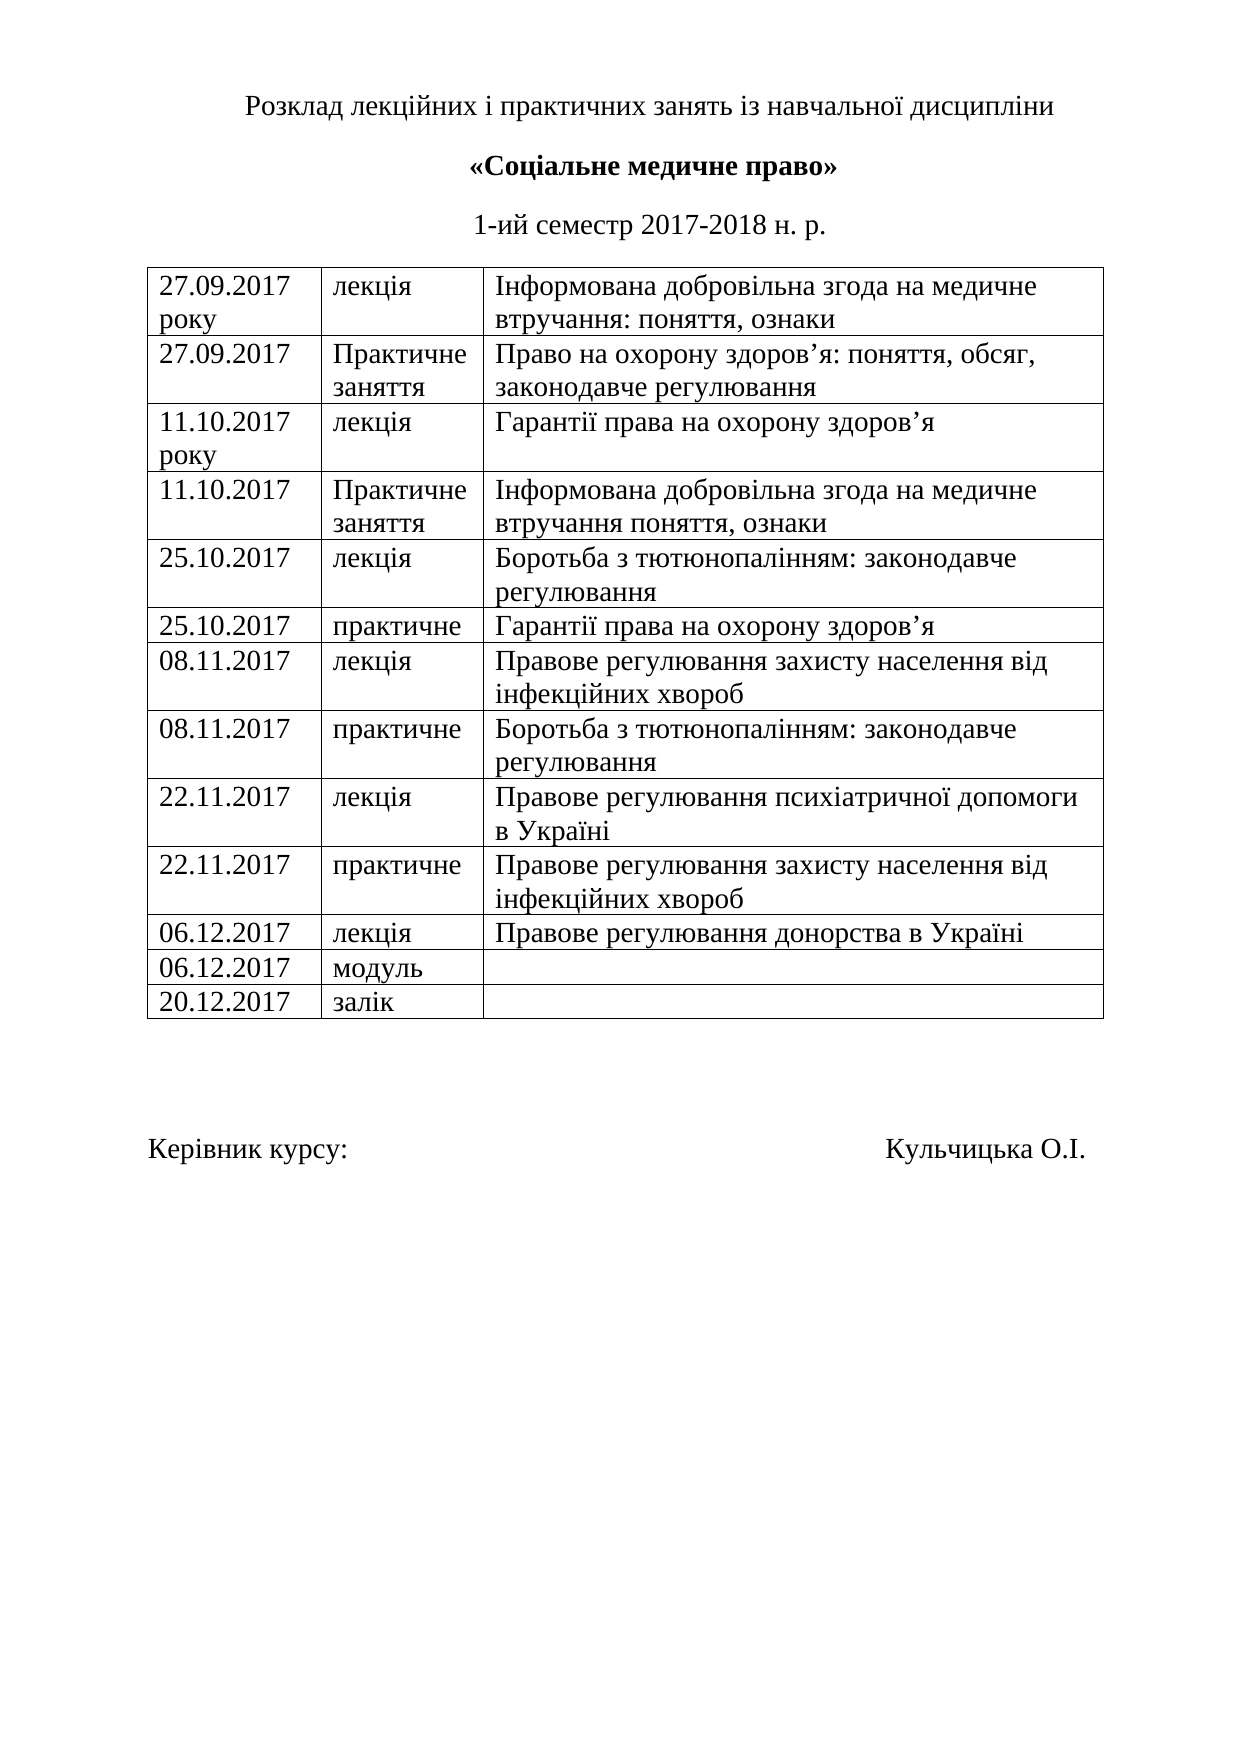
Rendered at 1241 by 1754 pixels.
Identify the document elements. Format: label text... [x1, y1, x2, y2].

table_cell Правове регулювання психіатричної допомоги в Україні [484, 779, 1103, 846]
table_cell 22.11.2017 [148, 847, 321, 914]
table_cell лекція [322, 779, 483, 846]
table_cell 08.11.2017 [148, 643, 321, 710]
table_cell практичне [322, 847, 483, 914]
text Розклад лекційних і практичних занять із навчальної дисципліни [148, 88, 1152, 122]
table_cell практичне [322, 711, 483, 778]
table_header лекція [322, 268, 483, 335]
table_cell Право на охорону здоров’я: поняття, обсяг, законодавче регулювання [484, 336, 1103, 403]
text «Соціальне медичне право» [148, 148, 1152, 181]
table_cell Боротьба з тютюнопалінням: законодавче регулювання [484, 540, 1103, 607]
table_cell [484, 985, 1103, 1018]
table_cell Правове регулювання захисту населення від інфекційних хвороб [484, 847, 1103, 914]
table_cell 27.09.2017 [148, 336, 321, 403]
table_cell 25.10.2017 [148, 608, 321, 642]
table_cell 06.12.2017 [148, 950, 321, 983]
table_cell практичне [322, 608, 483, 642]
text Керівник курсу: Кульчицька О.І. [148, 1132, 1152, 1165]
table_cell Практичне заняття [322, 336, 483, 403]
table_cell лекція [322, 643, 483, 710]
table_cell Боротьба з тютюнопалінням: законодавче регулювання [484, 711, 1103, 778]
table_cell 11.10.2017 [148, 472, 321, 539]
table_cell Гарантії права на охорону здоров’я [484, 404, 1103, 471]
table_cell Гарантії права на охорону здоров’я [484, 608, 1103, 642]
table_cell 25.10.2017 [148, 540, 321, 607]
table_header 27.09.2017 року [148, 268, 321, 335]
table_cell Інформована добровільна згода на медичне втручання поняття, ознаки [484, 472, 1103, 539]
table_cell Практичне заняття [322, 472, 483, 539]
table_cell Правове регулювання захисту населення від інфекційних хвороб [484, 643, 1103, 710]
table_cell 11.10.2017 року [148, 404, 321, 471]
table_cell модуль [322, 950, 483, 983]
table_cell Правове регулювання донорства в Україні [484, 915, 1103, 949]
table_cell лекція [322, 540, 483, 607]
table_cell 06.12.2017 [148, 915, 321, 949]
text 1-ий семестр 2017-2018 н. р. [148, 207, 1152, 241]
table_header Інформована добровільна згода на медичне втручання: поняття, ознаки [484, 268, 1103, 335]
table_cell лекція [322, 915, 483, 949]
table_cell лекція [322, 404, 483, 471]
table_cell залік [322, 985, 483, 1018]
table_cell 22.11.2017 [148, 779, 321, 846]
table_cell 08.11.2017 [148, 711, 321, 778]
table_cell [484, 950, 1103, 983]
table_cell 20.12.2017 [148, 985, 321, 1018]
